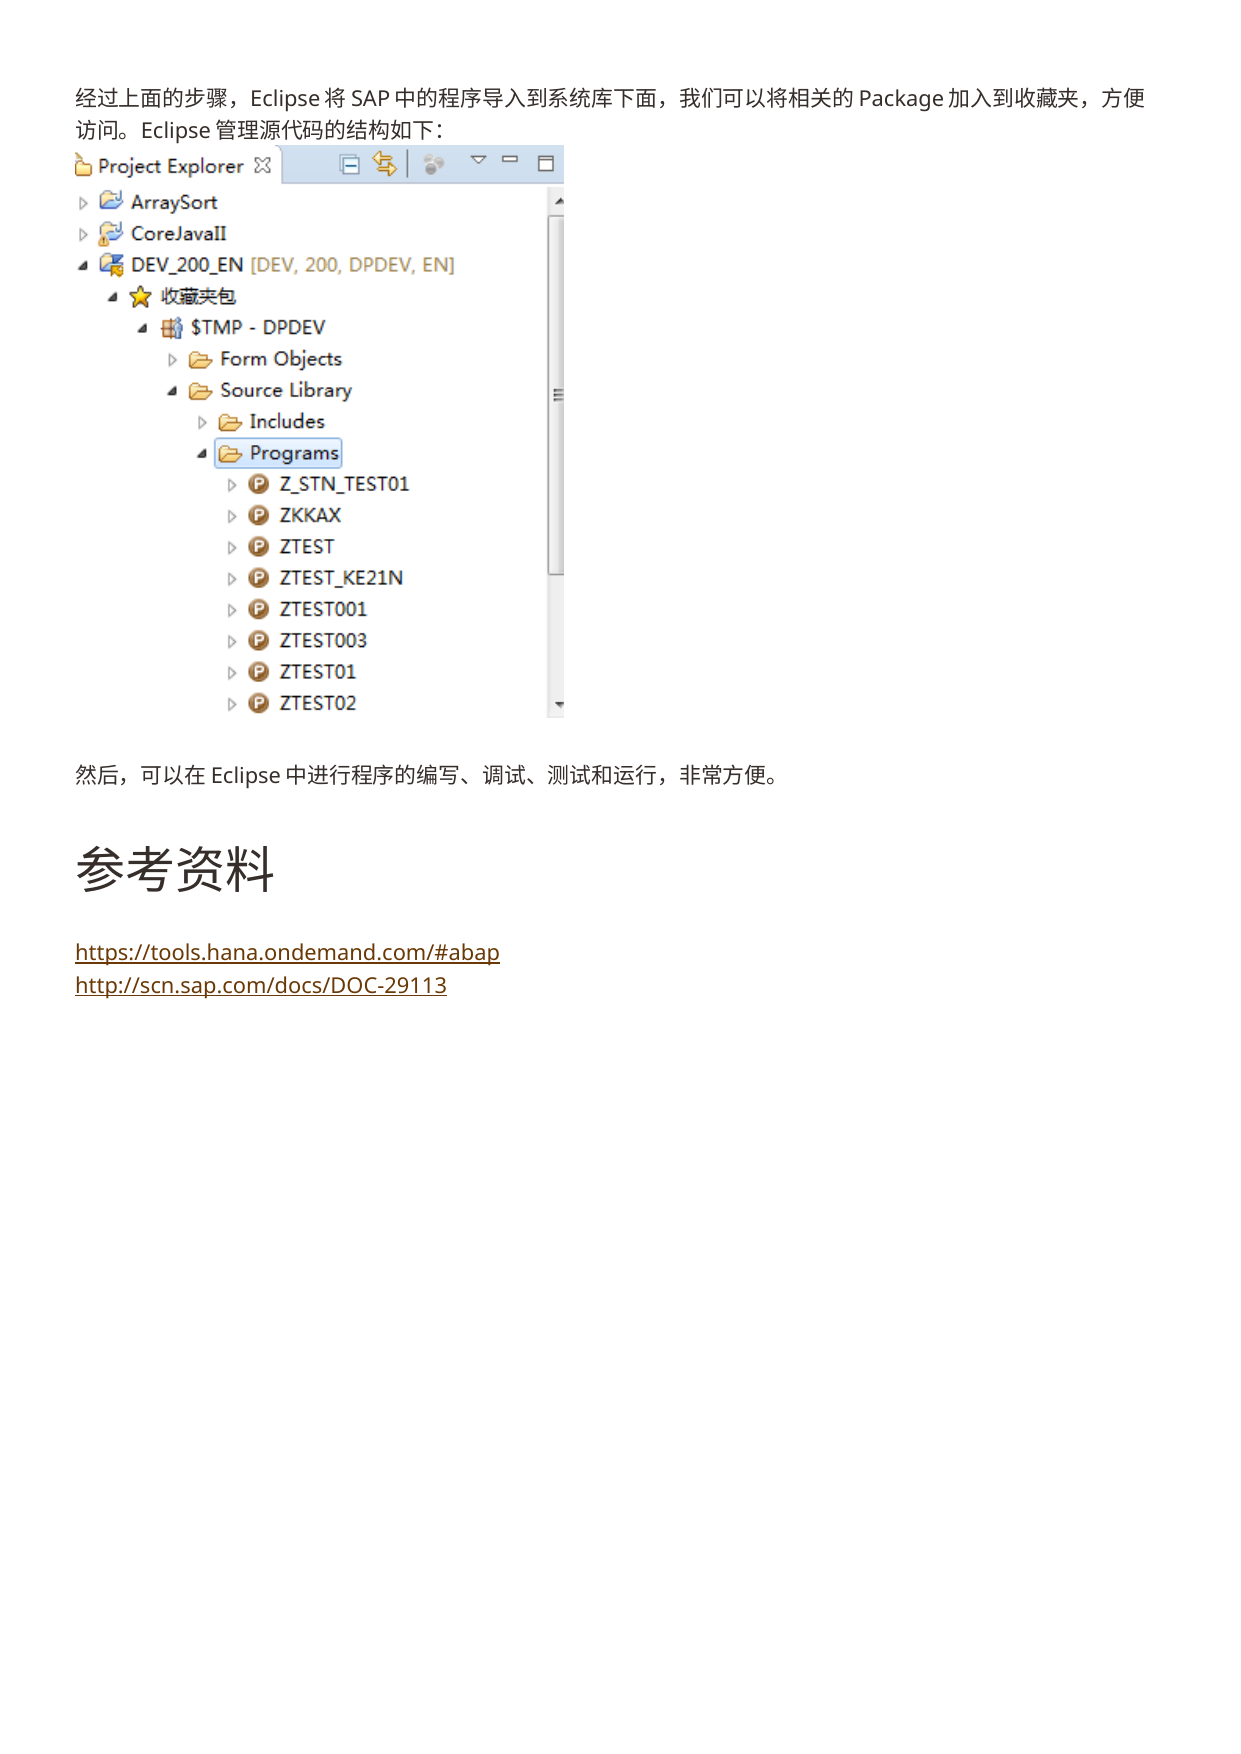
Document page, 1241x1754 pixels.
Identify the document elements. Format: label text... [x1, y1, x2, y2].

text https://tools.hana.ondemand.com/#abap http://scn.sap.com/docs/DOC-29113 [75, 936, 1165, 1001]
picture [75, 145, 564, 718]
text 然后，可以在Eclipse中进行程序的编写、调试、测试和运行，非常方便。 [75, 758, 1165, 791]
text 参考资料 [75, 818, 1165, 916]
